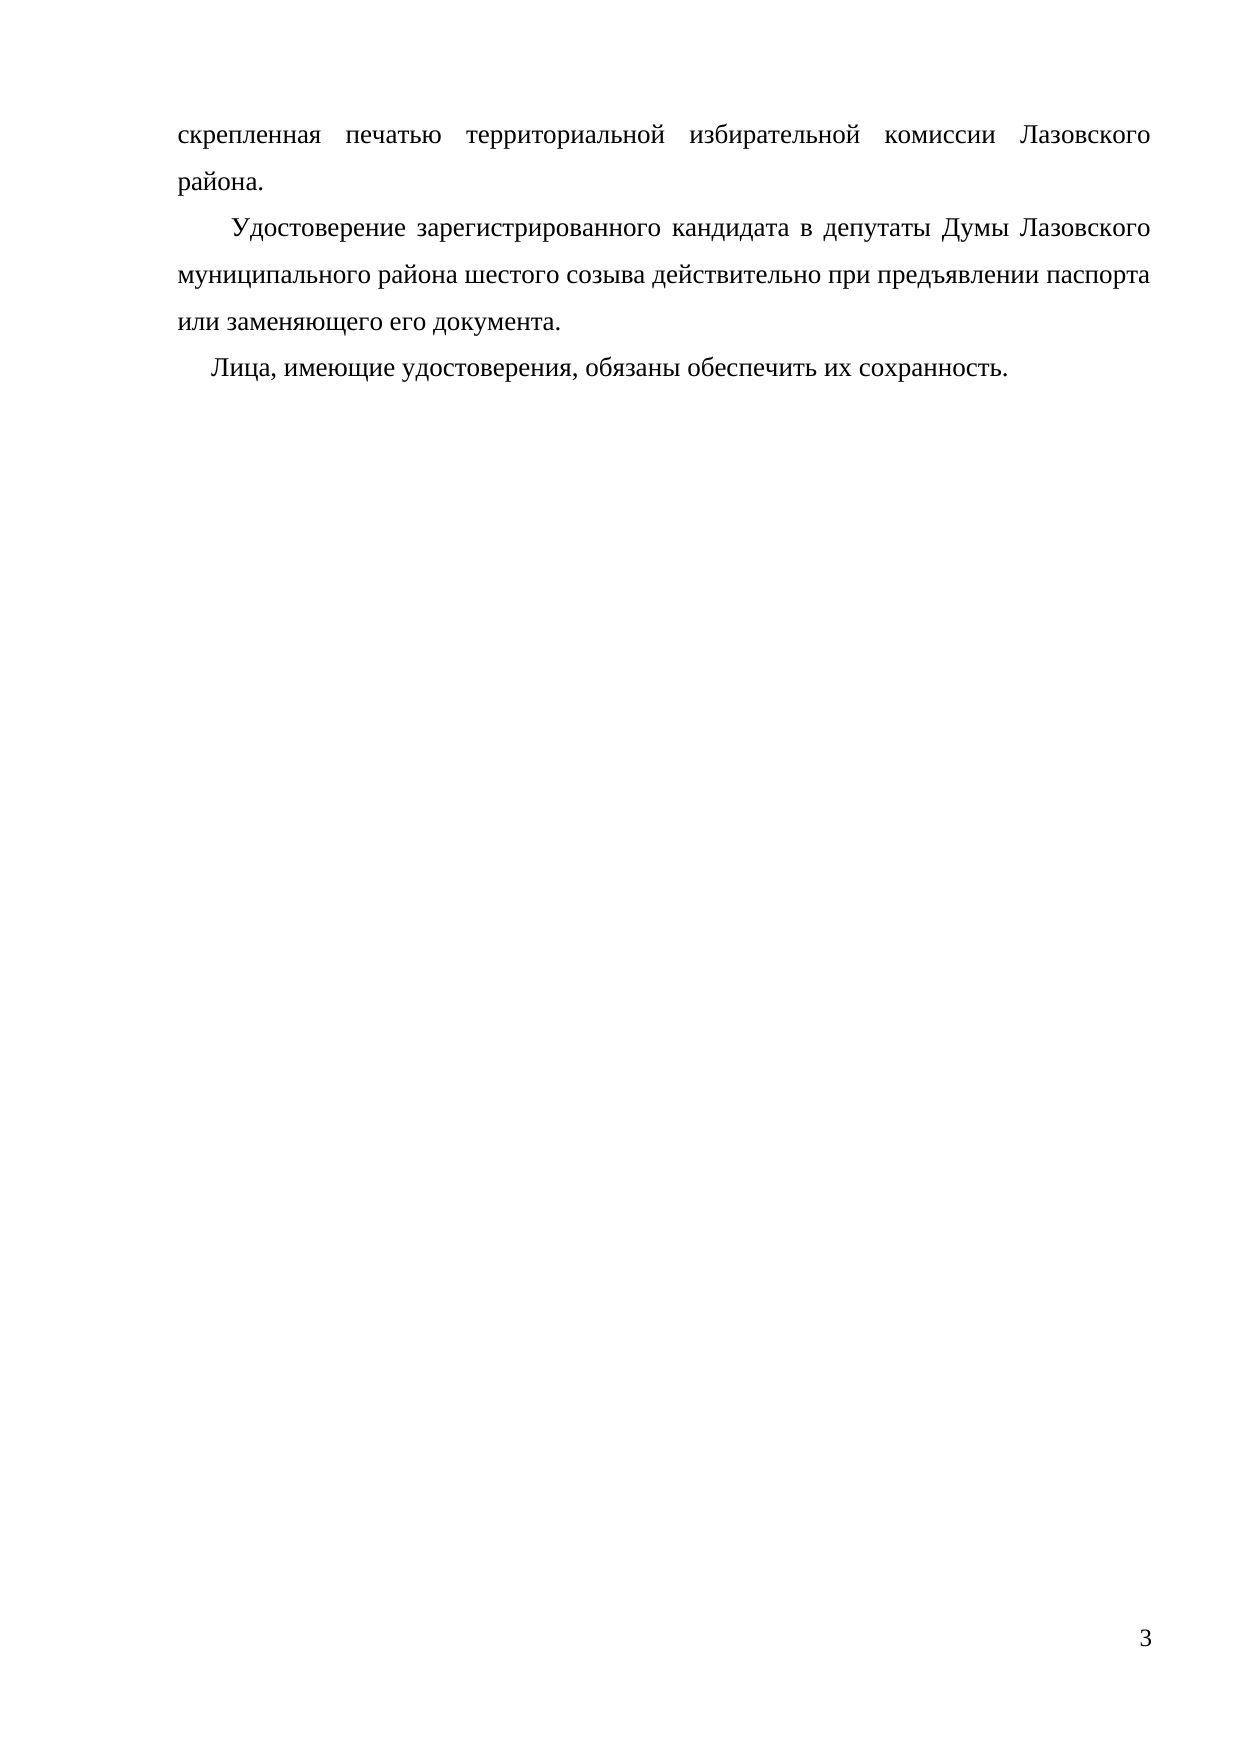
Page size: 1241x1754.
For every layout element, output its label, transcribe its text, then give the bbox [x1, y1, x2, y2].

text Лица, имеющие удостоверения, обязаны обеспечить их сохранность. [177, 351, 1152, 383]
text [177, 118, 1152, 196]
text Удостоверение зарегистрированного кандидата в депутаты Думы Лазовского муниципального района шестого созыва действительно при предъявлении паспорта или заменяющего его документа. [177, 211, 1152, 336]
